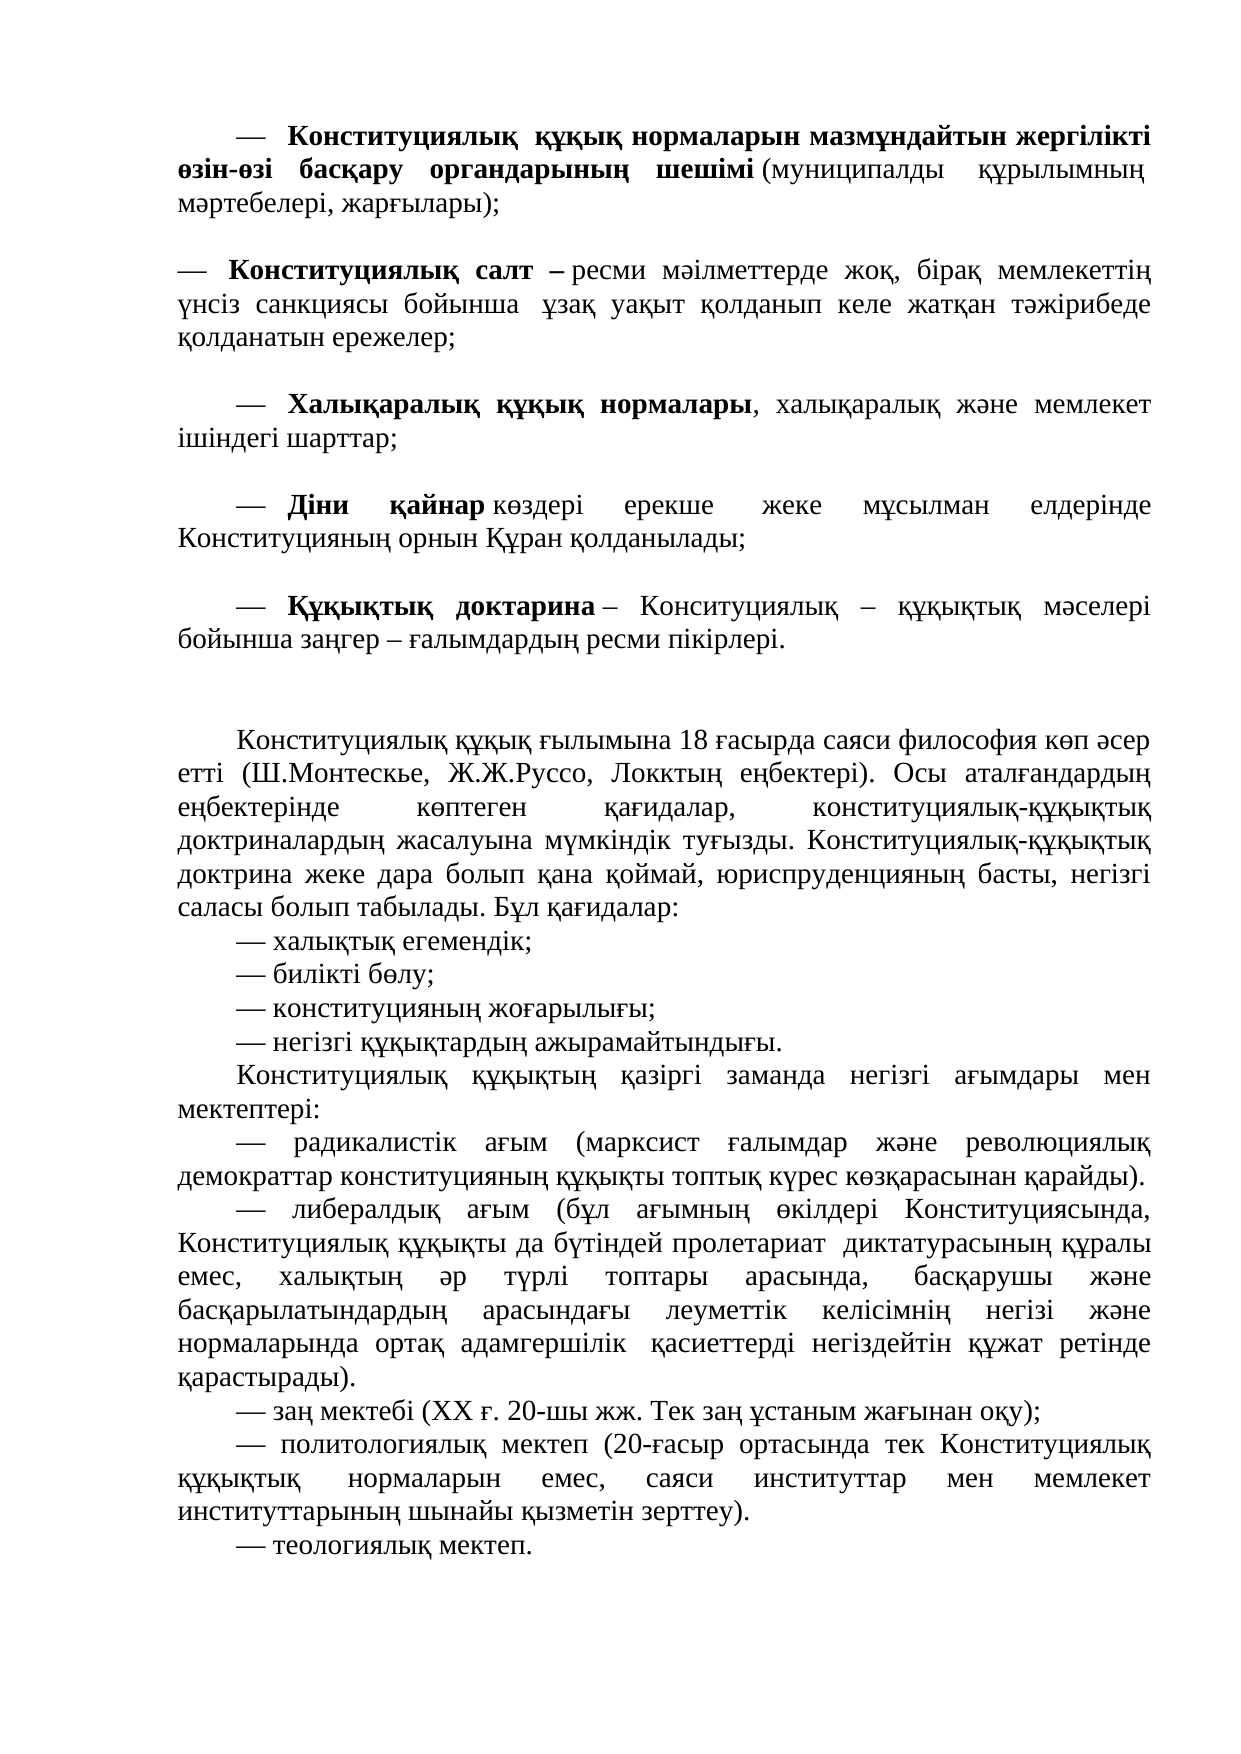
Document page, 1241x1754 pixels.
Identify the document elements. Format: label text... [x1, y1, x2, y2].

text — радикалистік ағым (марксист ғалымдар және революциялық демократтар конституцияның құқықты топтық күрес көзқарасынан қарайды). [177, 1124, 1152, 1191]
text — Конституциялық салт – ресми мәілметтерде жоқ, бірақ мемлекеттің үнсіз санкциясы бойынша ұзақ уақыт қолданып келе жатқан тәжірибеде қолданатын ережелер; [177, 219, 1152, 353]
text — Конституциялық құқық нормаларын мазмұндайтын жергілікті өзін-өзі басқару органдарының шешімі (муниципалды құрылымның мәртебелері, жарғылары); [177, 118, 1152, 219]
text — Діни қайнар көздері ерекше жеке мұсылман елдерінде Конституцияның орнын Құран қолданылады; [177, 487, 1152, 554]
text — политологиялық мектеп (20-ғасыр ортасында тек Конституциялық құқықтық нормаларын емес, саяси институттар мен мемлекет институттарының шынайы қызметін зерттеу). [177, 1426, 1152, 1527]
text — либералдық ағым (бұл ағымның өкілдері Конституциясында, Конституциялық құқықты да бүтіндей пролетариат диктатурасының құралы емес, халықтың әр түрлі топтары арасында, басқарушы және басқарылатындардың арасындағы леуметтік келісімнің негізі және нормаларында ортақ адамгершілік қасиеттерді негіздейтін құжат ретінде қарастырады). [177, 1191, 1152, 1393]
text Конституциялық құқық ғылымына 18 ғасырда саяси философия көп әсер етті (Ш.Монтескье, Ж.Ж.Руссо, Локктың еңбектері). Осы аталғандардың еңбектерінде көптеген қағидалар, конституциялық-құқықтық доктриналардың жасалуына мүмкіндік туғызды. Конституциялық-құқықтық доктрина жеке дара болып қана қоймай, юриспруденцияның басты, негізгі саласы болып табылады. Бұл қағидалар: [177, 722, 1152, 923]
text — Халықаралық құқық нормалары, халықаралық және мемлекет ішіндегі шарттар; [177, 386, 1152, 453]
text — конституцияның жоғарылығы; [177, 990, 1152, 1024]
text — халықтық егемендік; [177, 923, 1152, 957]
text — билікті бөлу; [177, 957, 1152, 990]
text Конституциялық құқықтың қазіргі заманда негізгі ағымдары мен мектептері: [177, 1057, 1152, 1124]
text — негізгі құқықтардың ажырамайтындығы. [177, 1024, 1152, 1057]
text — теологиялық мектеп. [177, 1527, 1152, 1560]
text — заң мектебі (ХХ ғ. 20-шы жж. Тек заң ұстаным жағынан оқу); [177, 1393, 1152, 1426]
text — Құқықтық доктарина – Конситуциялық – құқықтық мәселері бойынша заңгер – ғалымдардың ресми пікірлері. [177, 588, 1152, 655]
